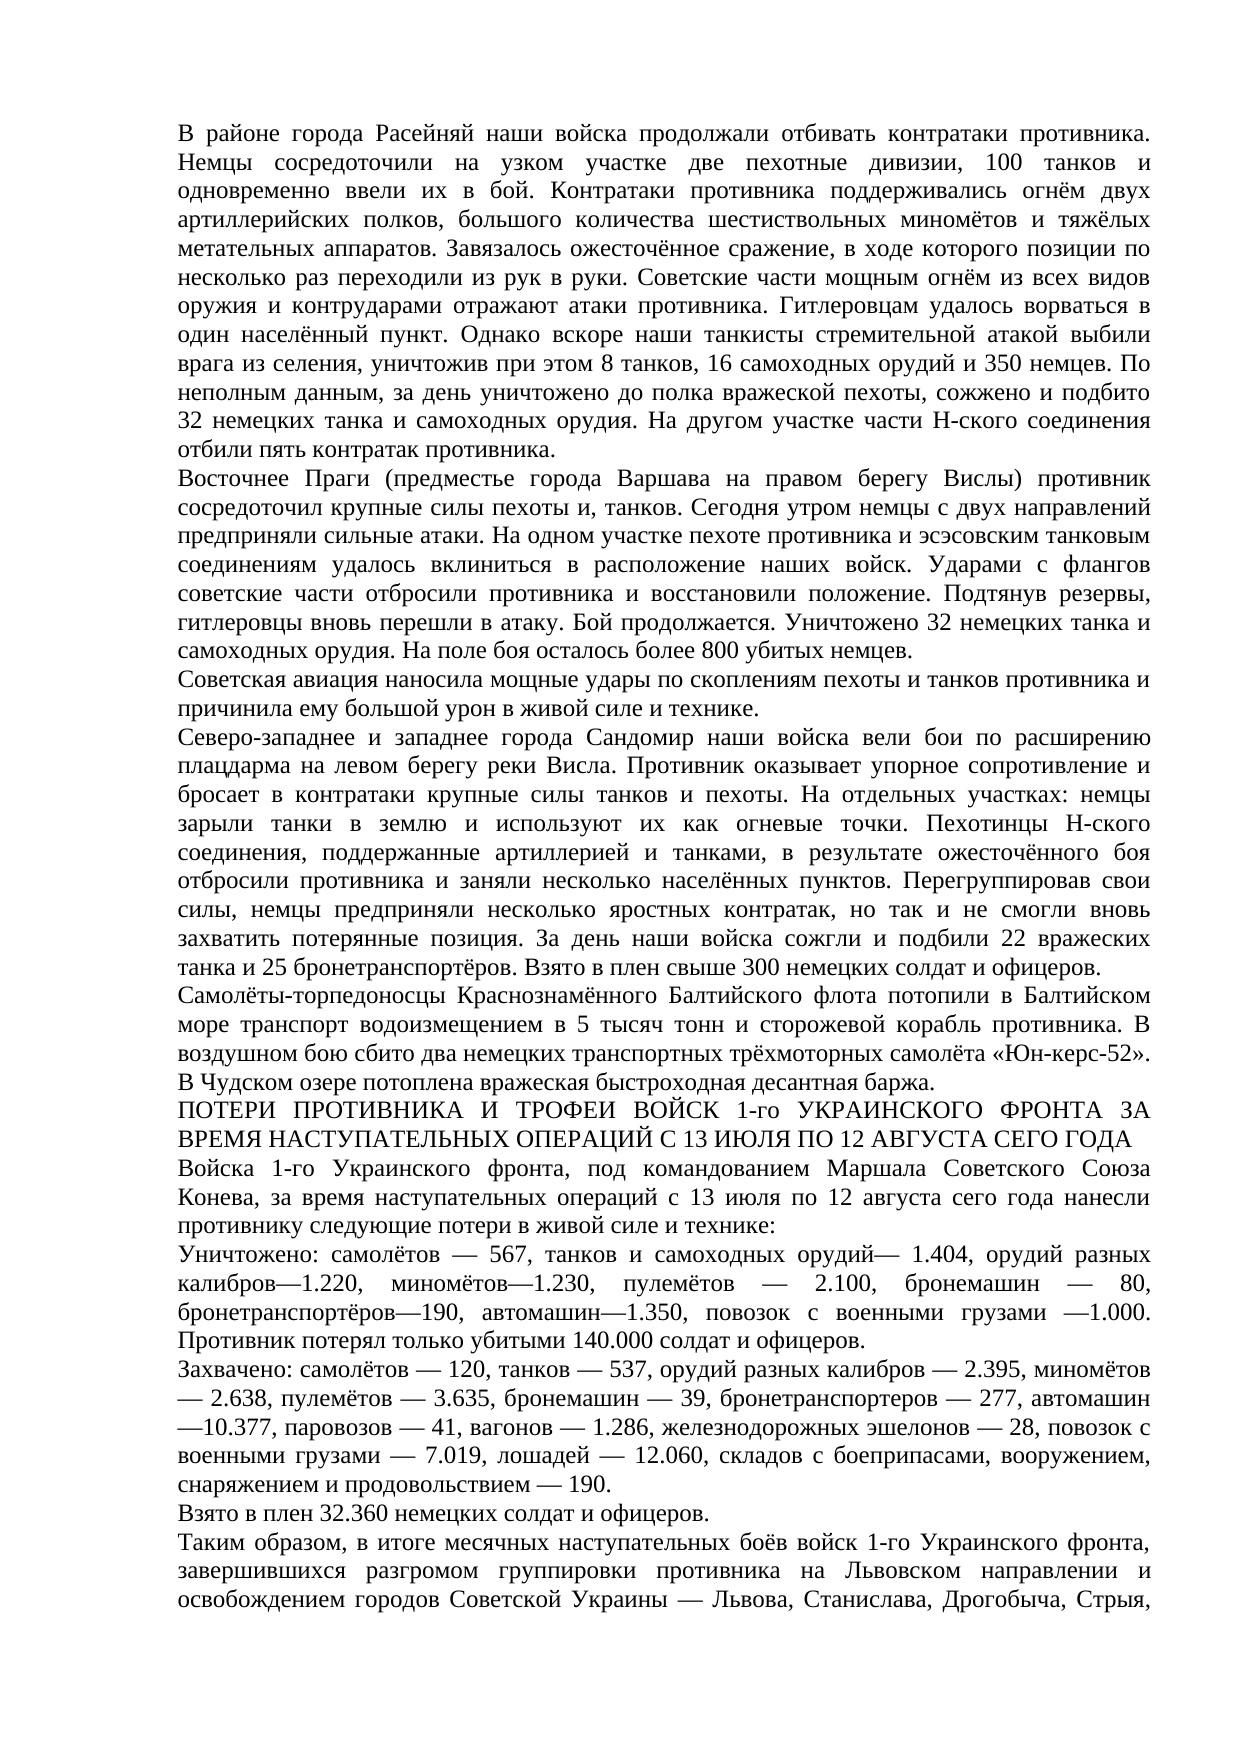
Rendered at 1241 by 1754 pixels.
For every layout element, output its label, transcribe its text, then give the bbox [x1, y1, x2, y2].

text ПОТЕРИ ПРОТИВНИКА И ТРОФЕИ ВОЙСК 1-го УКРАИНСКОГО ФРОНТА ЗА ВРЕМЯ НАСТУПАТЕЛЬНЫХ ОПЕРАЦИЙ С 13 ИЮЛЯ ПО 12 АВГУСТА СЕГО ГОДА [177, 1096, 1152, 1153]
text Войска 1-го Украинского фронта, под командованием Маршала Советского Союза Конева, за время наступательных операций с 13 июля по 12 августа сего года нанесли противнику следующие потери в живой силе и технике: [177, 1153, 1152, 1239]
text Уничтожено: самолётов — 567, танков и самоходных орудий— 1.404, орудий разных калибров—1.220, миномётов—1.230, пулемётов — 2.100, бронемашин — 80, бронетранспортёров—190, автомашин—1.350, повозок с военными грузами —1.000. Противник потерял только убитыми 140.000 солдат и офицеров. [177, 1239, 1152, 1354]
text В районе города Расейняй наши войска продолжали отбивать контратаки противника. Немцы сосредоточили на узком участке две пехотные дивизии, 100 танков и одновременно ввели их в бой. Контратаки противника поддерживались огнём двух артиллерийских полков, большого количества шестиствольных миномётов и тяжёлых метательных аппаратов. Завязалось ожесточённое сражение, в ходе которого позиции по несколько раз переходили из рук в руки. Советские части мощным огнём из всех видов оружия и контрударами отражают атаки противника. Гитлеровцам удалось ворваться в один населённый пункт. Однако вскоре наши танкисты стремительной атакой выбили врага из селения, уничтожив при этом 8 танков, 16 самоходных орудий и 350 немцев. По неполным данным, за день уничтожено до полка вражеской пехоты, сожжено и подбито 32 немецких танка и самоходных орудия. На другом участке части Н-ского соединения отбили пять контратак противника. [177, 118, 1152, 463]
text Самолёты-торпедоносцы Краснознамённого Балтийского флота потопили в Балтийском море транспорт водоизмещением в 5 тысяч тонн и сторожевой корабль противника. В воздушном бою сбито два немецких транспортных трёхмоторных самолёта «Юн-керс-52». В Чудском озере потоплена вражеская быстроходная десантная баржа. [177, 981, 1152, 1096]
text Северо-западнее и западнее города Сандомир наши войска вели бои по расширению плацдарма на левом берегу реки Висла. Противник оказывает упорное сопротивление и бросает в контратаки крупные силы танков и пехоты. На отдельных участках: немцы зарыли танки в землю и используют их как огневые точки. Пехотинцы Н-ского соединения, поддержанные артиллерией и танками, в результате ожесточённого боя отбросили противника и заняли несколько населённых пунктов. Перегруппировав свои силы, немцы предприняли несколько яростных контратак, но так и не смогли вновь захватить потерянные позиция. За день наши войска сожгли и подбили 22 вражеских танка и 25 бронетранспортёров. Взято в плен свыше 300 немецких солдат и офицеров. [177, 722, 1152, 981]
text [177, 1527, 1152, 1613]
text Советская авиация наносила мощные удары по скоплениям пехоты и танков противника и причинила ему большой урон в живой силе и технике. [177, 664, 1152, 722]
text Захвачено: самолётов — 120, танков — 537, орудий разных калибров — 2.395, миномётов — 2.638, пулемётов — 3.635, бронемашин — 39, бронетранспортеров — 277, автомашин—10.377, паровозов — 41, вагонов — 1.286, железнодорожных эшелонов — 28, повозок с военными грузами — 7.019, лошадей — 12.060, складов с боеприпасами, вооружением, снаряжением и продовольствием — 190. [177, 1354, 1152, 1498]
text Взято в плен 32.360 немецких солдат и офицеров. [177, 1498, 1152, 1527]
text Восточнее Праги (предместье города Варшава на правом берегу Вислы) противник сосредоточил крупные силы пехоты и, танков. Сегодня утром немцы с двух направлений предприняли сильные атаки. На одном участке пехоте противника и эсэсовским танковым соединениям удалось вклиниться в расположение наших войск. Ударами с флангов советские части отбросили противника и восстановили положение. Подтянув резервы, гитлеровцы вновь перешли в атаку. Бой продолжается. Уничтожено 32 немецких танка и самоходных орудия. На поле боя осталось более 800 убитых немцев. [177, 463, 1152, 664]
